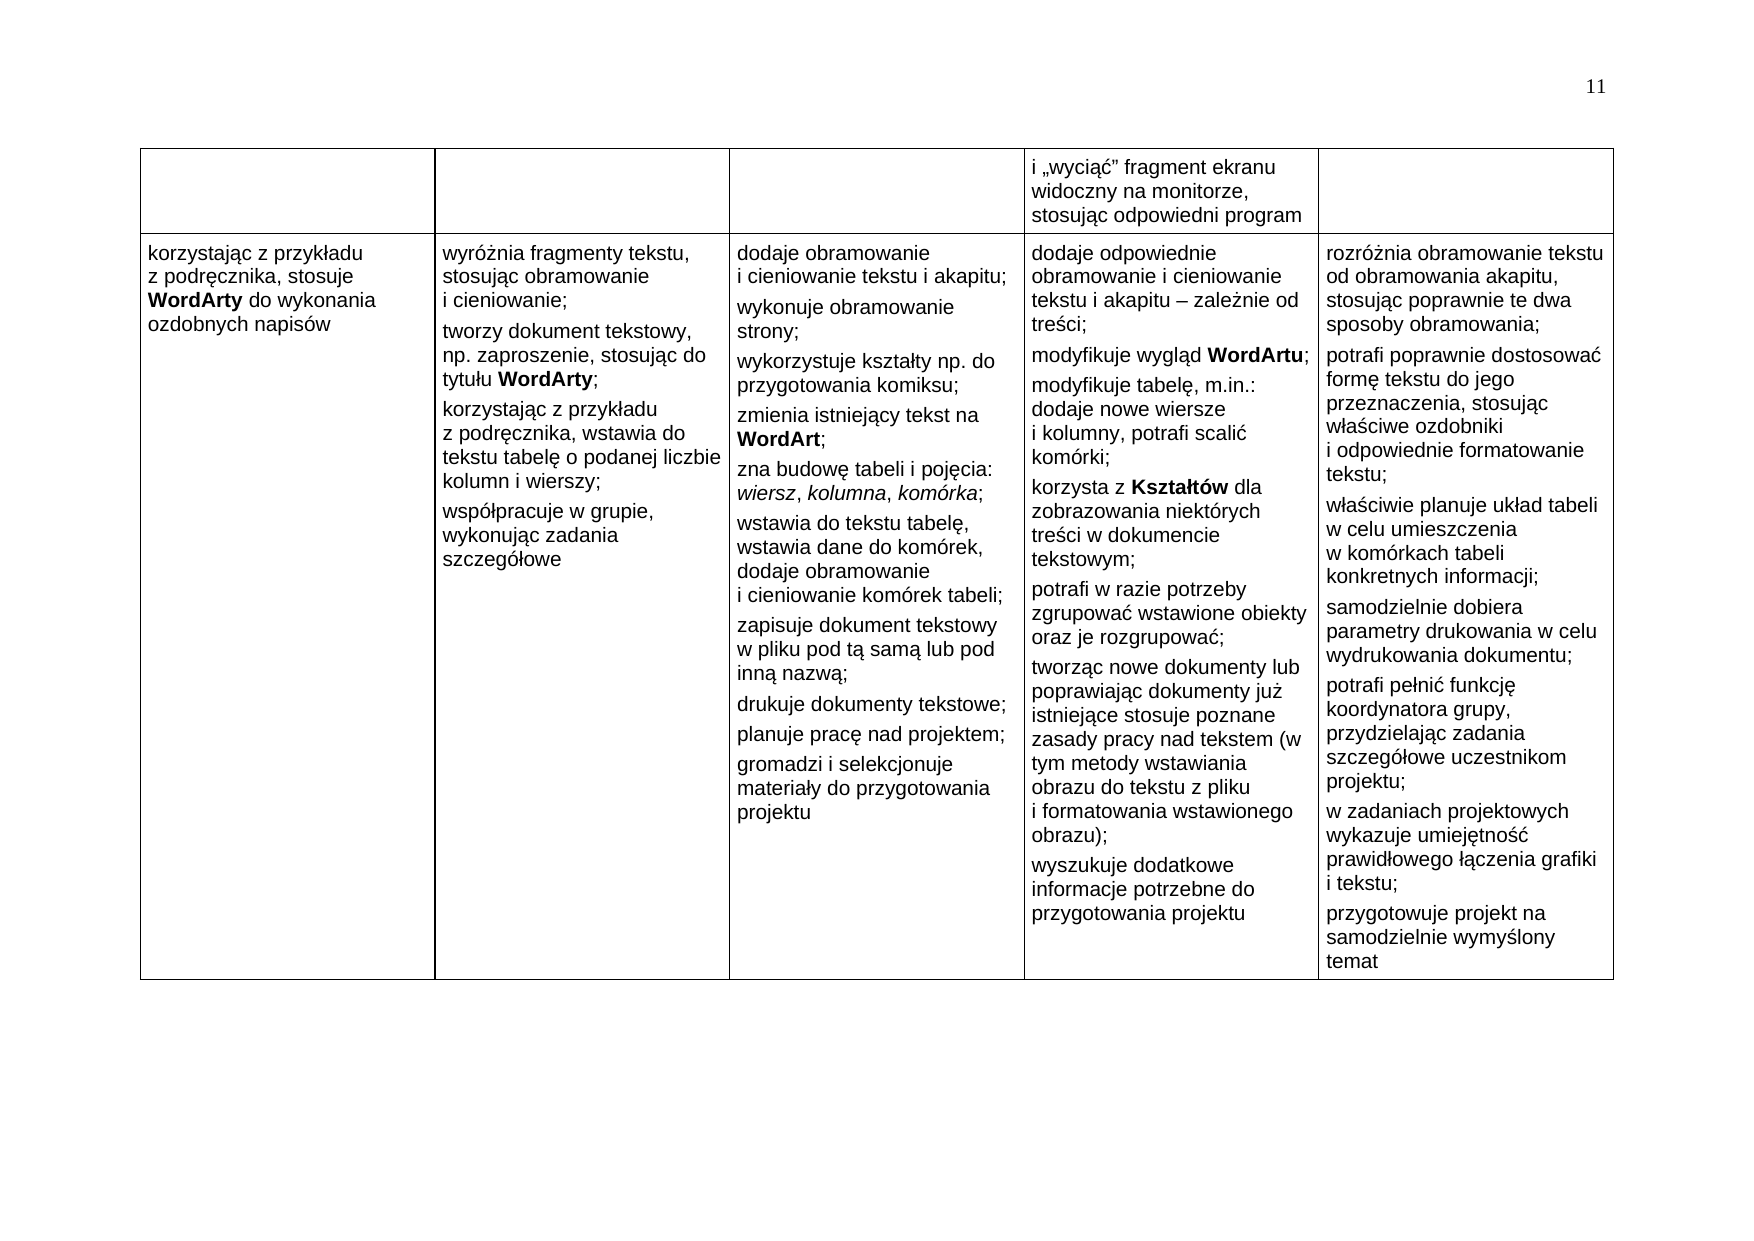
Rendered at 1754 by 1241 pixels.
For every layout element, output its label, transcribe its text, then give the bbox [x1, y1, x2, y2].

table_cell rozróżnia obramowanie tekstu od obramowania akapitu, stosując poprawnie te dwa sposoby obramowania; potrafi poprawnie dostosować formę tekstu do jego przeznaczenia, stosując właściwe ozdobniki i odpowiednie formatowanie tekstu; właściwie planuje układ tabeli w celu umieszczenia w komórkach tabeli konkretnych informacji; samodzielnie dobiera parametry drukowania w celu wydrukowania dokumentu; potrafi pełnić funkcję koordynatora grupy, przydzielając zadania szczegółowe uczestnikom projektu; w zadaniach projektowych wykazuje umiejętność prawidłowego łączenia grafiki i tekstu; przygotowuje projekt na samodzielnie wymyślony temat [1319, 234, 1613, 979]
table_cell dodaje odpowiednie obramowanie i cieniowanie tekstu i akapitu – zależnie od treści; modyfikuje wygląd WordArtu; modyfikuje tabelę, m.in.: dodaje nowe wiersze i kolumny, potrafi scalić komórki; korzysta z Kształtów dla zobrazowania niektórych treści w dokumencie tekstowym; potrafi w razie potrzeby zgrupować wstawione obiekty oraz je rozgrupować; tworząc nowe dokumenty lub poprawiając dokumenty już istniejące stosuje poznane zasady pracy nad tekstem (w tym metody wstawiania obrazu do tekstu z pliku i formatowania wstawionego obrazu); wyszukuje dodatkowe informacje potrzebne do przygotowania projektu [1025, 234, 1318, 979]
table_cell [141, 149, 434, 233]
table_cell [1319, 149, 1613, 233]
table_cell dodaje obramowanie i cieniowanie tekstu i akapitu; wykonuje obramowanie strony; wykorzystuje kształty np. do przygotowania komiksu; zmienia istniejący tekst na WordArt; zna budowę tabeli i pojęcia: wiersz, kolumna, komórka; wstawia do tekstu tabelę, wstawia dane do komórek, dodaje obramowanie i cieniowanie komórek tabeli; zapisuje dokument tekstowy w pliku pod tą samą lub pod inną nazwą; drukuje dokumenty tekstowe; planuje pracę nad projektem; gromadzi i selekcjonuje materiały do przygotowania projektu [730, 234, 1024, 979]
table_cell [730, 149, 1024, 233]
table_cell korzystając z przykładu z podręcznika, stosuje WordArty do wykonania ozdobnych napisów [141, 234, 434, 979]
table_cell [436, 149, 729, 233]
table_cell wyróżnia fragmenty tekstu, stosując obramowanie i cieniowanie; tworzy dokument tekstowy, np. zaproszenie, stosując do tytułu WordArty; korzystając z przykładu z podręcznika, wstawia do tekstu tabelę o podanej liczbie kolumn i wierszy; współpracuje w grupie, wykonując zadania szczegółowe [436, 234, 729, 979]
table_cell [1025, 149, 1318, 233]
